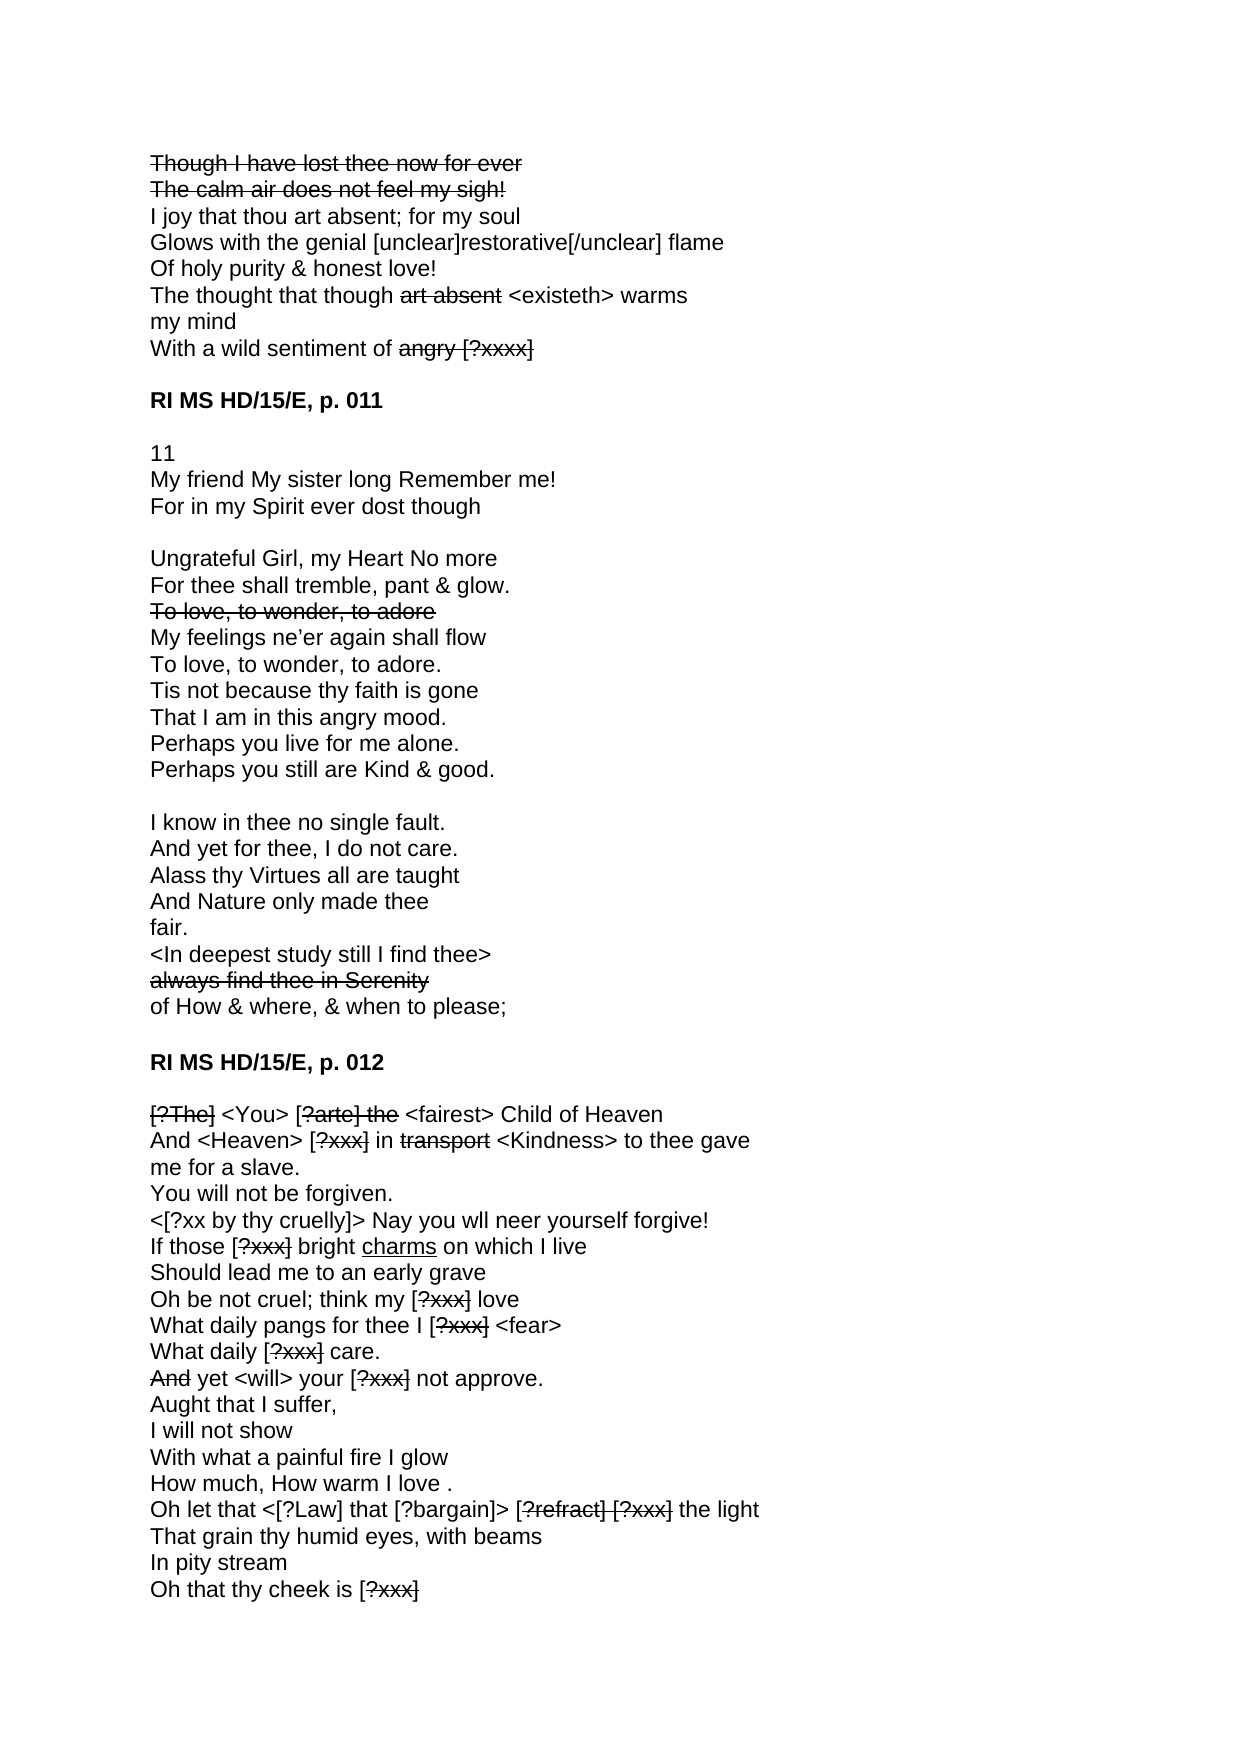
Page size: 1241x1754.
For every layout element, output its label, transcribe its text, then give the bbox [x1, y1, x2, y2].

text My friend My sister long Remember me! For in my Spirit ever dost though [150, 466, 1090, 519]
text RI MS HD/15/E, p. 011 [150, 387, 1090, 413]
text Perhaps you still are Kind & good. [150, 756, 1090, 782]
text Ungrateful Girl, my Heart No more For thee shall tremble, pant & glow. To love, to wonder, to adore My feelings ne’er again shall flow To love, to wonder, to adore. Tis not because thy faith is gone That I am in this angry mood. Perhaps you live for me alone. [150, 519, 1090, 756]
text Though I have lost thee now for ever [150, 150, 1090, 176]
text I joy that thou art absent; for my soul [150, 203, 1090, 229]
text RI MS HD/15/E, p. 012 [150, 1048, 1090, 1075]
text [?The] <You> [?arte] the <fairest> Child of Heaven And <Heaven> [?xxx] in transport <Kindness> to thee gave me for a slave. You will not be forgiven. <[?xx by thy cruelly]> Nay you wll neer yourself forgive! If those [?xxx] bright charms on which I live Should lead me to an early grave Oh be not cruel; think my [?xxx] love What daily pangs for thee I [?xxx] <fear> What daily [?xxx] care. And yet <will> your [?xxx] not approve. Aught that I suffer, I will not show With what a painful fire I glow How much, How warm I love . Oh let that <[?Law] that [?bargain]> [?refract] [?xxx] the light That grain thy humid eyes, with beams In pity stream Oh that thy cheek is [?xxx] [150, 1101, 1090, 1602]
text Glows with the genial [unclear]restorative[/unclear] flame Of holy purity & honest love! The thought that though art absent <existeth> warms my mind With a wild sentiment of angry [?xxxx] [150, 229, 1090, 361]
text I know in thee no single fault. And yet for thee, I do not care. Alass thy Virtues all are taught And Nature only made thee fair. <In deepest study still I find thee> always find thee in Serenity of How & where, & when to please; [150, 809, 1090, 1048]
text The calm air does not feel my sigh! [150, 176, 1090, 203]
text 11 [150, 440, 1090, 466]
